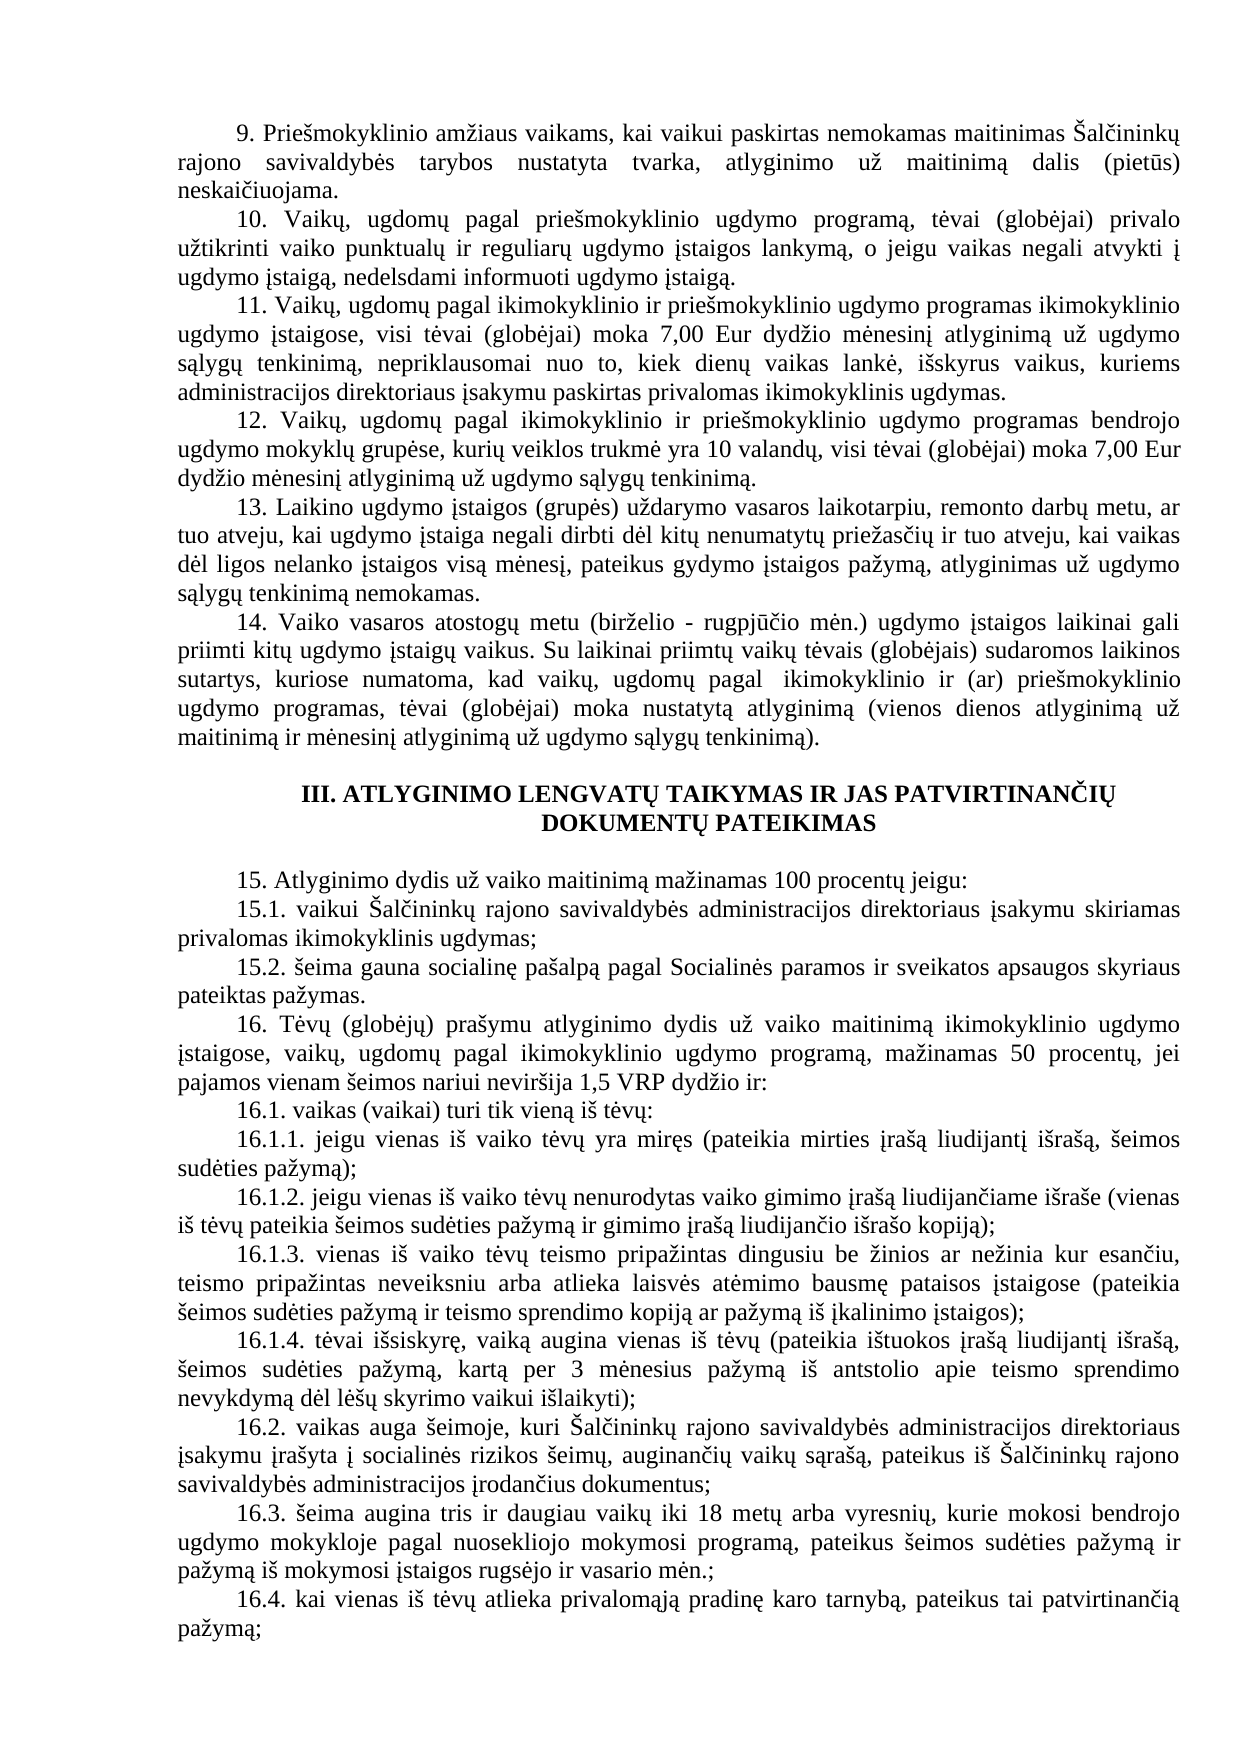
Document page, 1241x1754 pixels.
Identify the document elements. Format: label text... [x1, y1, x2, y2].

text 16.3. šeima augina tris ir daugiau vaikų iki 18 metų arba vyresnių, kurie mokosi bendrojo ugdymo mokykloje pagal nuosekliojo mokymosi programą, pateikus šeimos sudėties pažymą ir pažymą iš mokymosi įstaigos rugsėjo ir vasario mėn.; [177, 1498, 1181, 1584]
text 16.1.3. vienas iš vaiko tėvų teismo pripažintas dingusiu be žinios ar nežinia kur esančiu, teismo pripažintas neveiksniu arba atlieka laisvės atėmimo bausmę pataisos įstaigose (pateikia šeimos sudėties pažymą ir teismo sprendimo kopiją ar pažymą iš įkalinimo įstaigos); [177, 1239, 1181, 1326]
text 14. Vaiko vasaros atostogų metu (birželio - rugpjūčio mėn.) ugdymo įstaigos laikinai gali priimti kitų ugdymo įstaigų vaikus. Su laikinai priimtų vaikų tėvais (globėjais) sudaromos laikinos sutartys, kuriose numatoma, kad vaikų, ugdomų pagal ikimokyklinio ir (ar) priešmokyklinio ugdymo programas, tėvai (globėjai) moka nustatytą atlyginimą (vienos dienos atlyginimą už maitinimą ir mėnesinį atlyginimą už ugdymo sąlygų tenkinimą). [177, 607, 1181, 751]
text 15.2. šeima gauna socialinę pašalpą pagal Socialinės paramos ir sveikatos apsaugos skyriaus pateiktas pažymas. [177, 952, 1181, 1009]
text 13. Laikino ugdymo įstaigos (grupės) uždarymo vasaros laikotarpiu, remonto darbų metu, ar tuo atveju, kai ugdymo įstaiga negali dirbti dėl kitų nenumatytų priežasčių ir tuo atveju, kai vaikas dėl ligos nelanko įstaigos visą mėnesį, pateikus gydymo įstaigos pažymą, atlyginimas už ugdymo sąlygų tenkinimą nemokamas. [177, 492, 1181, 607]
text dokumentų pateikimas [177, 808, 1181, 837]
text 12. Vaikų, ugdomų pagal ikimokyklinio ir priešmokyklinio ugdymo programas bendrojo ugdymo mokyklų grupėse, kurių veiklos trukmė yra 10 valandų, visi tėvai (globėjai) moka 7,00 Eur dydžio mėnesinį atlyginimą už ugdymo sąlygų tenkinimą. [177, 406, 1181, 492]
text 16.1.4. tėvai išsiskyrę, vaiką augina vienas iš tėvų (pateikia ištuokos įrašą liudijantį išrašą, šeimos sudėties pažymą, kartą per 3 mėnesius pažymą iš antstolio apie teismo sprendimo nevykdymą dėl lėšų skyrimo vaikui išlaikyti); [177, 1326, 1181, 1412]
text 16. Tėvų (globėjų) prašymu atlyginimo dydis už vaiko maitinimą ikimokyklinio ugdymo įstaigose, vaikų, ugdomų pagal ikimokyklinio ugdymo programą, mažinamas 50 procentų, jei pajamos vienam šeimos nariui neviršija 1,5 VRP dydžio ir: [177, 1009, 1181, 1096]
text 10. Vaikų, ugdomų pagal priešmokyklinio ugdymo programą, tėvai (globėjai) privalo užtikrinti vaiko punktualų ir reguliarų ugdymo įstaigos lankymą, o jeigu vaikas negali atvykti į ugdymo įstaigą, nedelsdami informuoti ugdymo įstaigą. [177, 204, 1181, 291]
text 9. Priešmokyklinio amžiaus vaikams, kai vaikui paskirtas nemokamas maitinimas Šalčininkų rajono savivaldybės tarybos nustatyta tvarka, atlyginimo už maitinimą dalis (pietūs) neskaičiuojama. [177, 118, 1181, 204]
text 11. Vaikų, ugdomų pagal ikimokyklinio ir priešmokyklinio ugdymo programas ikimokyklinio ugdymo įstaigose, visi tėvai (globėjai) moka 7,00 Eur dydžio mėnesinį atlyginimą už ugdymo sąlygų tenkinimą, nepriklausomai nuo to, kiek dienų vaikas lankė, išskyrus vaikus, kuriems administracijos direktoriaus įsakymu paskirtas privalomas ikimokyklinis ugdymas. [177, 291, 1181, 406]
text 15.1. vaikui Šalčininkų rajono savivaldybės administracijos direktoriaus įsakymu skiriamas privalomas ikimokyklinis ugdymas; [177, 894, 1181, 952]
text 16.4. kai vienas iš tėvų atlieka privalomąją pradinę karo tarnybą, pateikus tai patvirtinančią pažymą; [177, 1584, 1181, 1642]
text III. ATLYGINIMO lengvatų taikymas ir jas patvirtinančių [177, 779, 1181, 808]
text 16.2. vaikas auga šeimoje, kuri Šalčininkų rajono savivaldybės administracijos direktoriaus įsakymu įrašyta į socialinės rizikos šeimų, auginančių vaikų sąrašą, pateikus iš Šalčininkų rajono savivaldybės administracijos įrodančius dokumentus; [177, 1412, 1181, 1498]
text 16.1.1. jeigu vienas iš vaiko tėvų yra miręs (pateikia mirties įrašą liudijantį išrašą, šeimos sudėties pažymą); [177, 1124, 1181, 1182]
text 15. Atlyginimo dydis už vaiko maitinimą mažinamas 100 procentų jeigu: [177, 866, 1181, 894]
text 16.1.2. jeigu vienas iš vaiko tėvų nenurodytas vaiko gimimo įrašą liudijančiame išraše (vienas iš tėvų pateikia šeimos sudėties pažymą ir gimimo įrašą liudijančio išrašo kopiją); [177, 1182, 1181, 1239]
text 16.1. vaikas (vaikai) turi tik vieną iš tėvų: [177, 1096, 1181, 1124]
